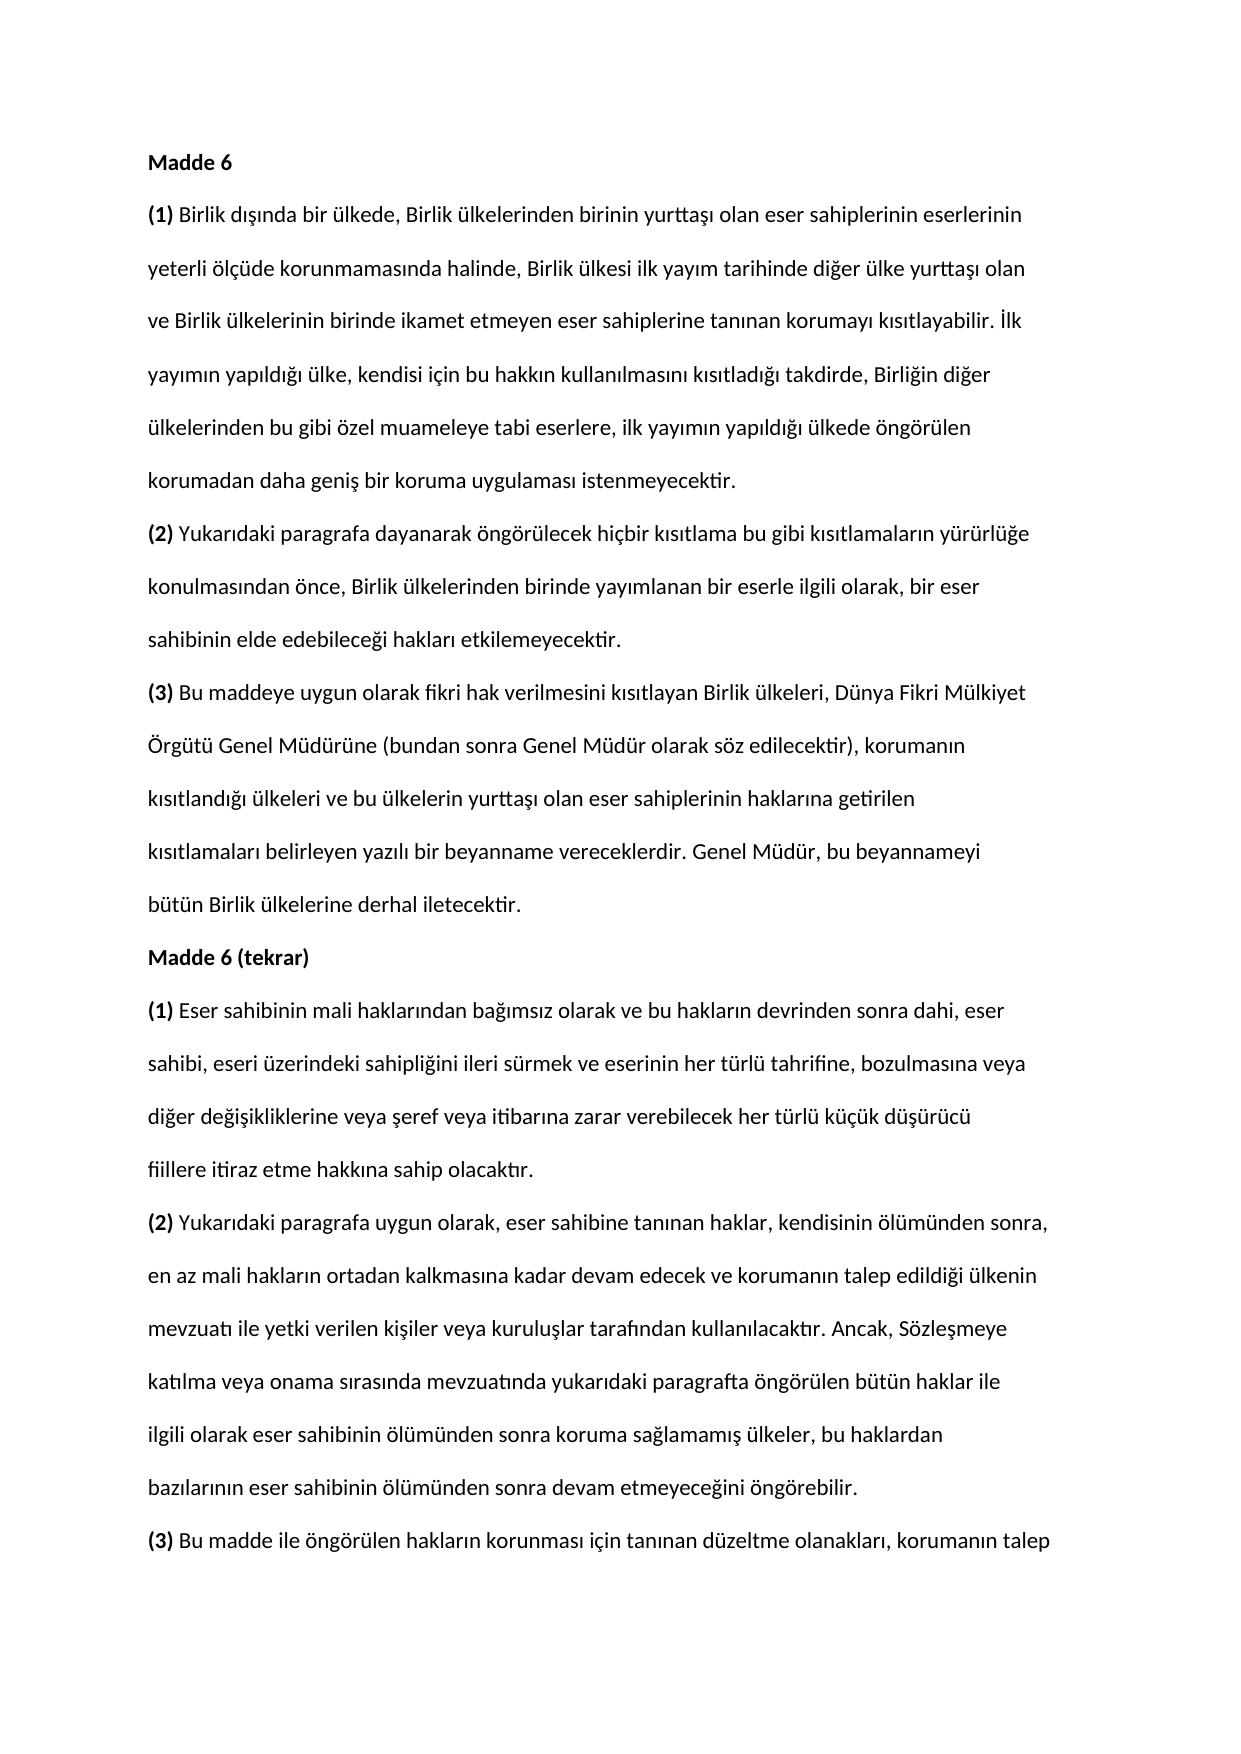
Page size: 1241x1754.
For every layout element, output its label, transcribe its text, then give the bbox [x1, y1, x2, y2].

text konulmasından önce, Birlik ülkelerinden birinde yayımlanan bir eserle ilgili olarak, bir eser [148, 572, 1093, 600]
text kısıtlamaları belirleyen yazılı bir beyanname vereceklerdir. Genel Müdür, bu beyannameyi [148, 837, 1093, 865]
text kısıtlandığı ülkeleri ve bu ülkelerin yurttaşı olan eser sahiplerinin haklarına getirilen [148, 784, 1093, 812]
text (1) Birlik dışında bir ülkede, Birlik ülkelerinden birinin yurttaşı olan eser sahiplerinin eserlerinin [148, 201, 1093, 229]
text sahibi, eseri üzerindeki sahipliğini ileri sürmek ve eserinin her türlü tahrifine, bozulmasına veya [148, 1049, 1093, 1077]
text yayımın yapıldığı ülke, kendisi için bu hakkın kullanılmasını kısıtladığı takdirde, Birliğin diğer [148, 360, 1093, 388]
text diğer değişikliklerine veya şeref veya itibarına zarar verebilecek her türlü küçük düşürücü [148, 1102, 1093, 1130]
text katılma veya onama sırasında mevzuatında yukarıdaki paragrafta öngörülen bütün haklar ile [148, 1367, 1093, 1395]
text bütün Birlik ülkelerine derhal iletecektir. [148, 890, 1093, 918]
text (3) Bu maddeye uygun olarak fikri hak verilmesini kısıtlayan Birlik ülkeleri, Dünya Fikri Mülkiyet [148, 678, 1093, 706]
text ilgili olarak eser sahibinin ölümünden sonra koruma sağlamamış ülkeler, bu haklardan [148, 1420, 1093, 1448]
text en az mali hakların ortadan kalkmasına kadar devam edecek ve korumanın talep edildiği ülkenin [148, 1261, 1093, 1289]
text sahibinin elde edebileceği hakları etkilemeyecektir. [148, 625, 1093, 653]
text Madde 6 (tekrar) [148, 943, 1093, 971]
text (2) Yukarıdaki paragrafa dayanarak öngörülecek hiçbir kısıtlama bu gibi kısıtlamaların yürürlüğe [148, 519, 1093, 547]
text (2) Yukarıdaki paragrafa uygun olarak, eser sahibine tanınan haklar, kendisinin ölümünden sonra, [148, 1208, 1093, 1236]
text bazılarının eser sahibinin ölümünden sonra devam etmeyeceğini öngörebilir. [148, 1473, 1093, 1501]
text (3) Bu madde ile öngörülen hakların korunması için tanınan düzeltme olanakları, korumanın talep [148, 1526, 1093, 1554]
text fiillere itiraz etme hakkına sahip olacaktır. [148, 1155, 1093, 1183]
text yeterli ölçüde korunmamasında halinde, Birlik ülkesi ilk yayım tarihinde diğer ülke yurttaşı olan [148, 254, 1093, 282]
text Madde 6 [148, 148, 1093, 176]
text mevzuatı ile yetki verilen kişiler veya kuruluşlar tarafından kullanılacaktır. Ancak, Sözleşmeye [148, 1314, 1093, 1342]
text korumadan daha geniş bir koruma uygulaması istenmeyecektir. [148, 466, 1093, 494]
text (1) Eser sahibinin mali haklarından bağımsız olarak ve bu hakların devrinden sonra dahi, eser [148, 996, 1093, 1024]
text Örgütü Genel Müdürüne (bundan sonra Genel Müdür olarak söz edilecektir), korumanın [148, 731, 1093, 759]
text ülkelerinden bu gibi özel muameleye tabi eserlere, ilk yayımın yapıldığı ülkede öngörülen [148, 413, 1093, 441]
text ve Birlik ülkelerinin birinde ikamet etmeyen eser sahiplerine tanınan korumayı kısıtlayabilir. İlk [148, 307, 1093, 335]
